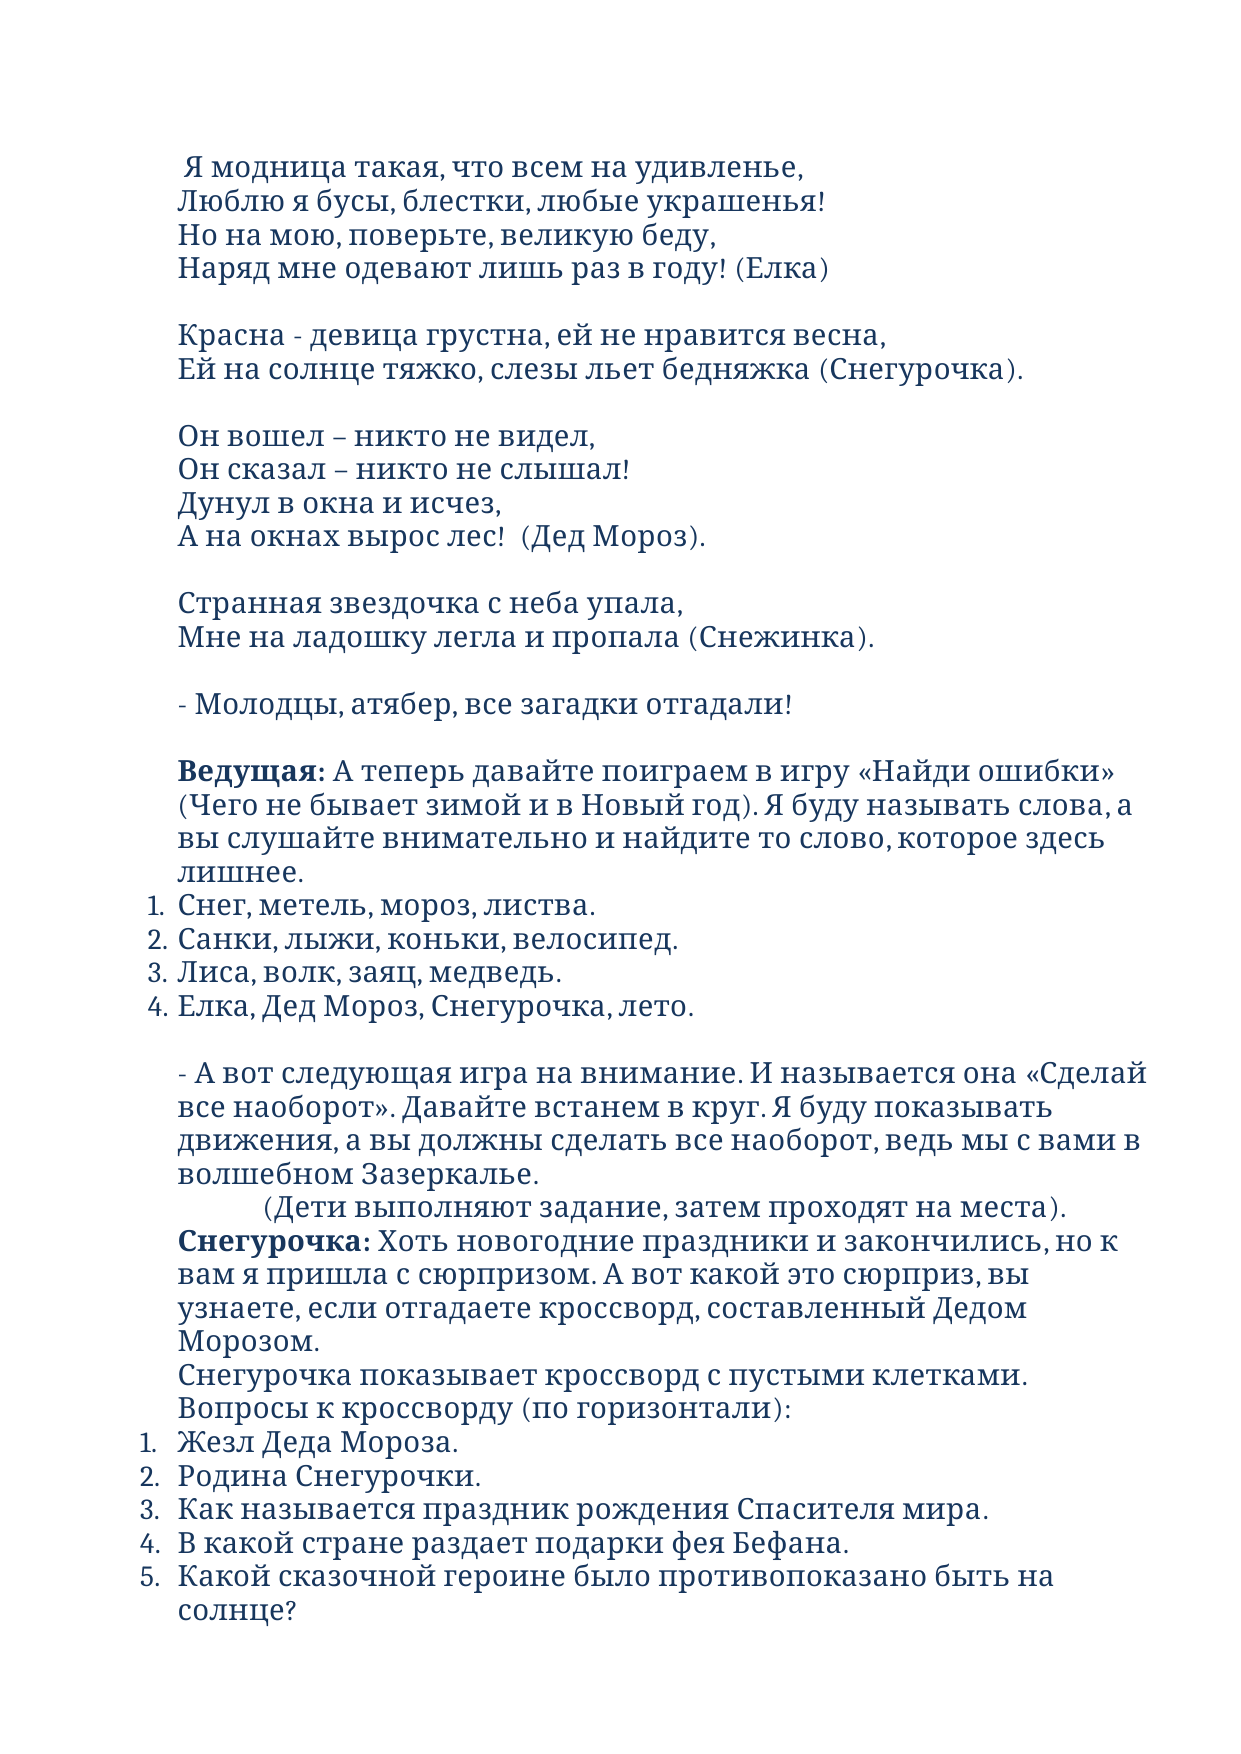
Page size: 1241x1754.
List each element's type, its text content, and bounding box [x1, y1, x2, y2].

list - Молодцы, атябер, все загадки отгадали! [177, 688, 1152, 722]
list Какой сказочной героине было противопоказано быть на солнце? [140, 1560, 1152, 1627]
list Странная звездочка с неба упала, [177, 588, 1152, 621]
list Лиса, волк, заяц, медведь. [148, 957, 1152, 990]
list Люблю я бусы, блестки, любые украшенья! [177, 185, 1152, 219]
list Дунул в окна и исчез, [177, 487, 1152, 521]
list Снегурочка показывает кроссворд с пустыми клетками. [177, 1359, 1152, 1393]
list Жезл Деда Мороза. [140, 1426, 1152, 1460]
list Мне на ладошку легла и пропала (Снежинка). [177, 621, 1152, 655]
list Он вошел – никто не видел, [177, 420, 1152, 453]
list (Дети выполняют задание, затем проходят на места). [177, 1191, 1152, 1225]
list Снегурочка: Хоть новогодние праздники и закончились, но к вам я пришла с сюрпризом. А вот какой это сюрприз, вы узнаете, если отгадаете кроссворд, составленный Дедом Морозом. [177, 1225, 1152, 1359]
list Красна - девица грустна, ей не нравится весна, [177, 319, 1152, 353]
list Вопросы к кроссворду (по горизонтали): [177, 1393, 1152, 1426]
list Родина Снегурочки. [140, 1460, 1152, 1493]
list Снег, метель, мороз, листва. [148, 889, 1152, 923]
list Елка, Дед Мороз, Снегурочка, лето. [148, 990, 1152, 1024]
list Ей на солнце тяжко, слезы льет бедняжка (Снегурочка). [177, 353, 1152, 386]
list - А вот следующая игра на внимание. И называется она «Сделай все наоборот». Давайте встанем в круг. Я буду показывать движения, а вы должны сделать все наоборот, ведь мы с вами в волшебном Зазеркалье. [177, 1057, 1152, 1191]
list Санки, лыжи, коньки, велосипед. [148, 923, 1152, 957]
list В какой стране раздает подарки фея Бефана. [140, 1527, 1152, 1560]
list Наряд мне одевают лишь раз в году! (Елка) [177, 252, 1152, 286]
list А на окнах вырос лес! (Дед Мороз). [177, 521, 1152, 554]
list Он сказал – никто не слышал! [177, 453, 1152, 487]
list Я модница такая, что всем на удивленье, [177, 152, 1152, 185]
list Ведущая: А теперь давайте поиграем в игру «Найди ошибки» (Чего не бывает зимой и в Новый год). Я буду называть слова, а вы слушайте внимательно и найдите то слово, которое здесь лишнее. [177, 755, 1152, 889]
list Но на мою, поверьте, великую беду, [177, 219, 1152, 252]
list Как называется праздник рождения Спасителя мира. [140, 1493, 1152, 1527]
